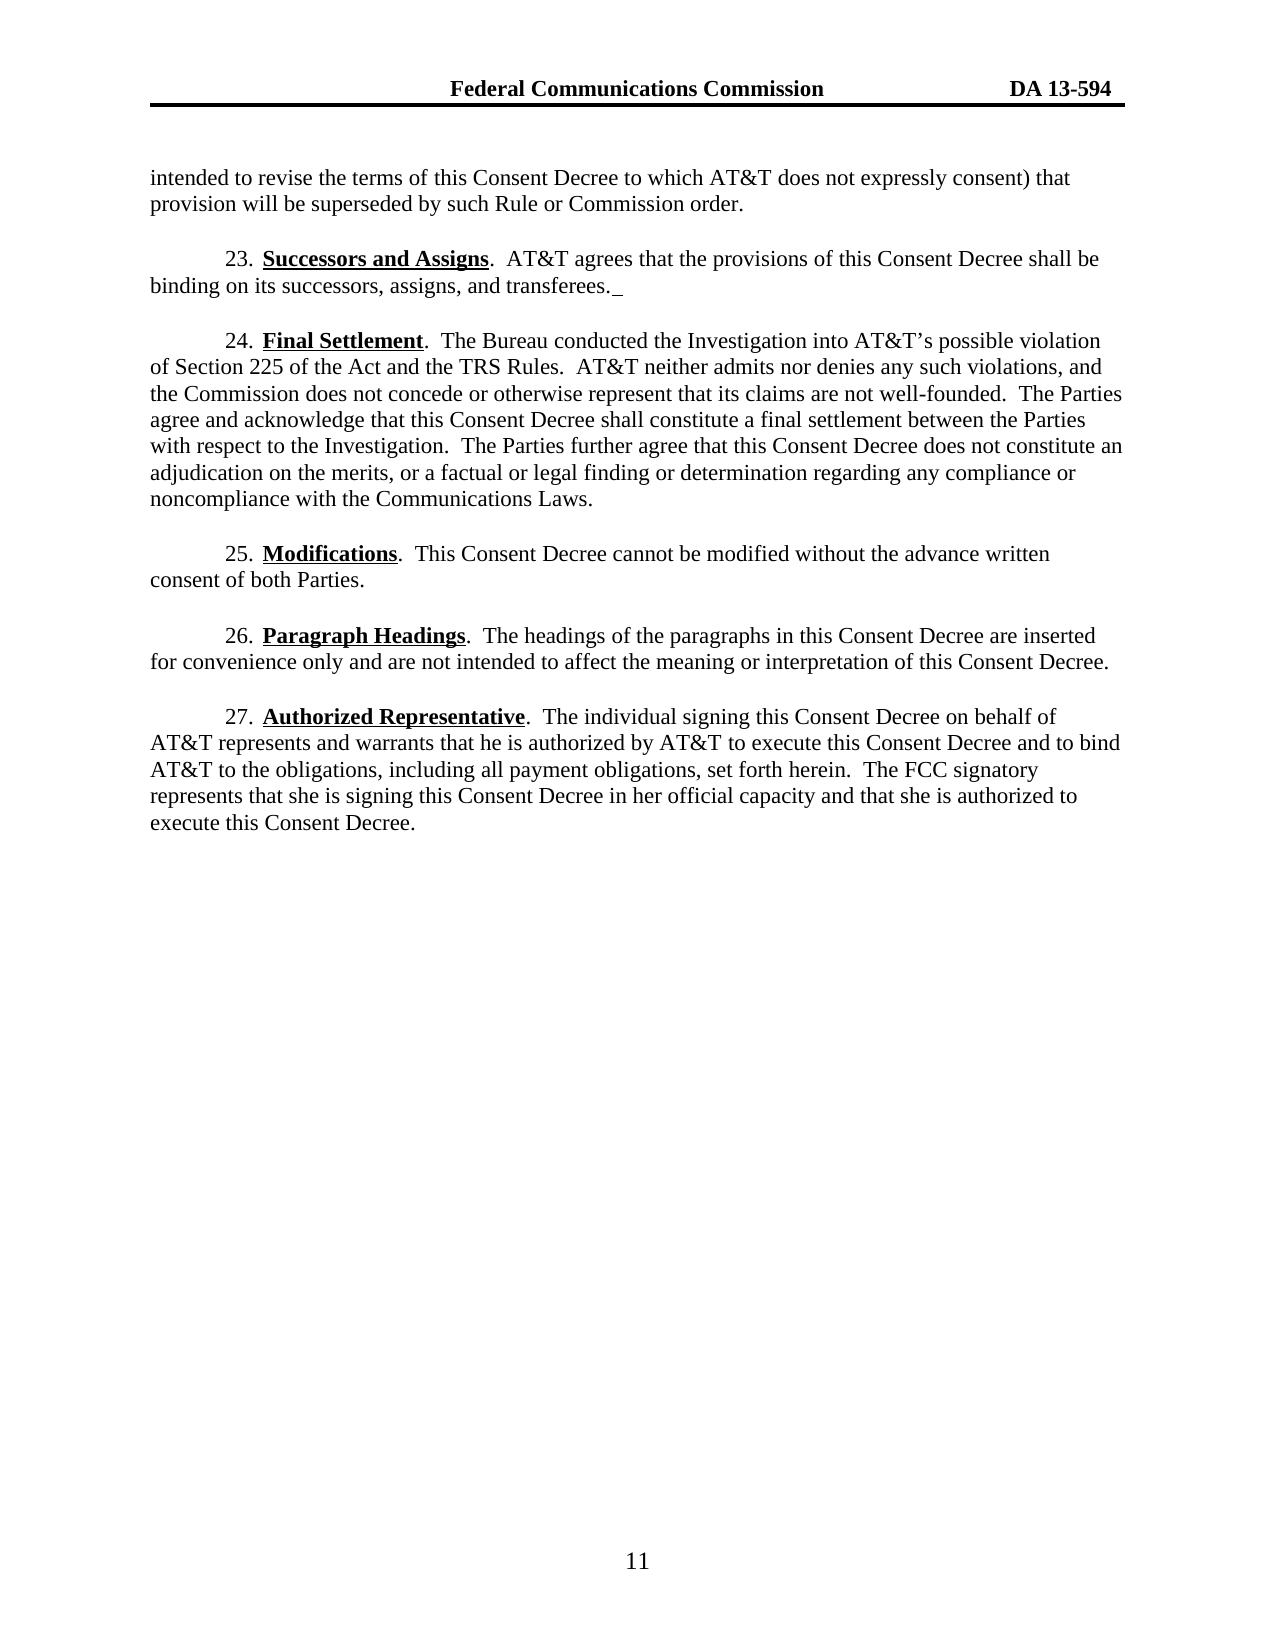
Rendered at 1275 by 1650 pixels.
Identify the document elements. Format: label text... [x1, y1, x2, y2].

list Paragraph Headings. The headings of the paragraphs in this Consent Decree are inserted for convenience only and are not intended to affect the meaning or interpretation of this Consent Decree. [150, 622, 1125, 674]
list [150, 164, 1125, 217]
list Successors and Assigns. AT&T agrees that the provisions of this Consent Decree shall be binding on its successors, assigns, and transferees. [150, 246, 1125, 298]
list Final Settlement. The Bureau conducted the Investigation into AT&T’s possible violation of Section 225 of the Act and the TRS Rules. AT&T neither admits nor denies any such violations, and the Commission does not concede or otherwise represent that its claims are not well-founded. The Parties agree and acknowledge that this Consent Decree shall constitute a final settlement between the Parties with respect to the Investigation. The Parties further agree that this Consent Decree does not constitute an adjudication on the merits, or a factual or legal finding or determination regarding any compliance or noncompliance with the Communications Laws. [150, 327, 1125, 511]
list Authorized Representative. The individual signing this Consent Decree on behalf of AT&T represents and warrants that he is authorized by AT&T to execute this Consent Decree and to bind AT&T to the obligations, including all payment obligations, set forth herein. The FCC signatory represents that she is signing this Consent Decree in her official capacity and that she is authorized to execute this Consent Decree. [150, 703, 1125, 835]
list Modifications. This Consent Decree cannot be modified without the advance written consent of both Parties. [150, 540, 1125, 593]
